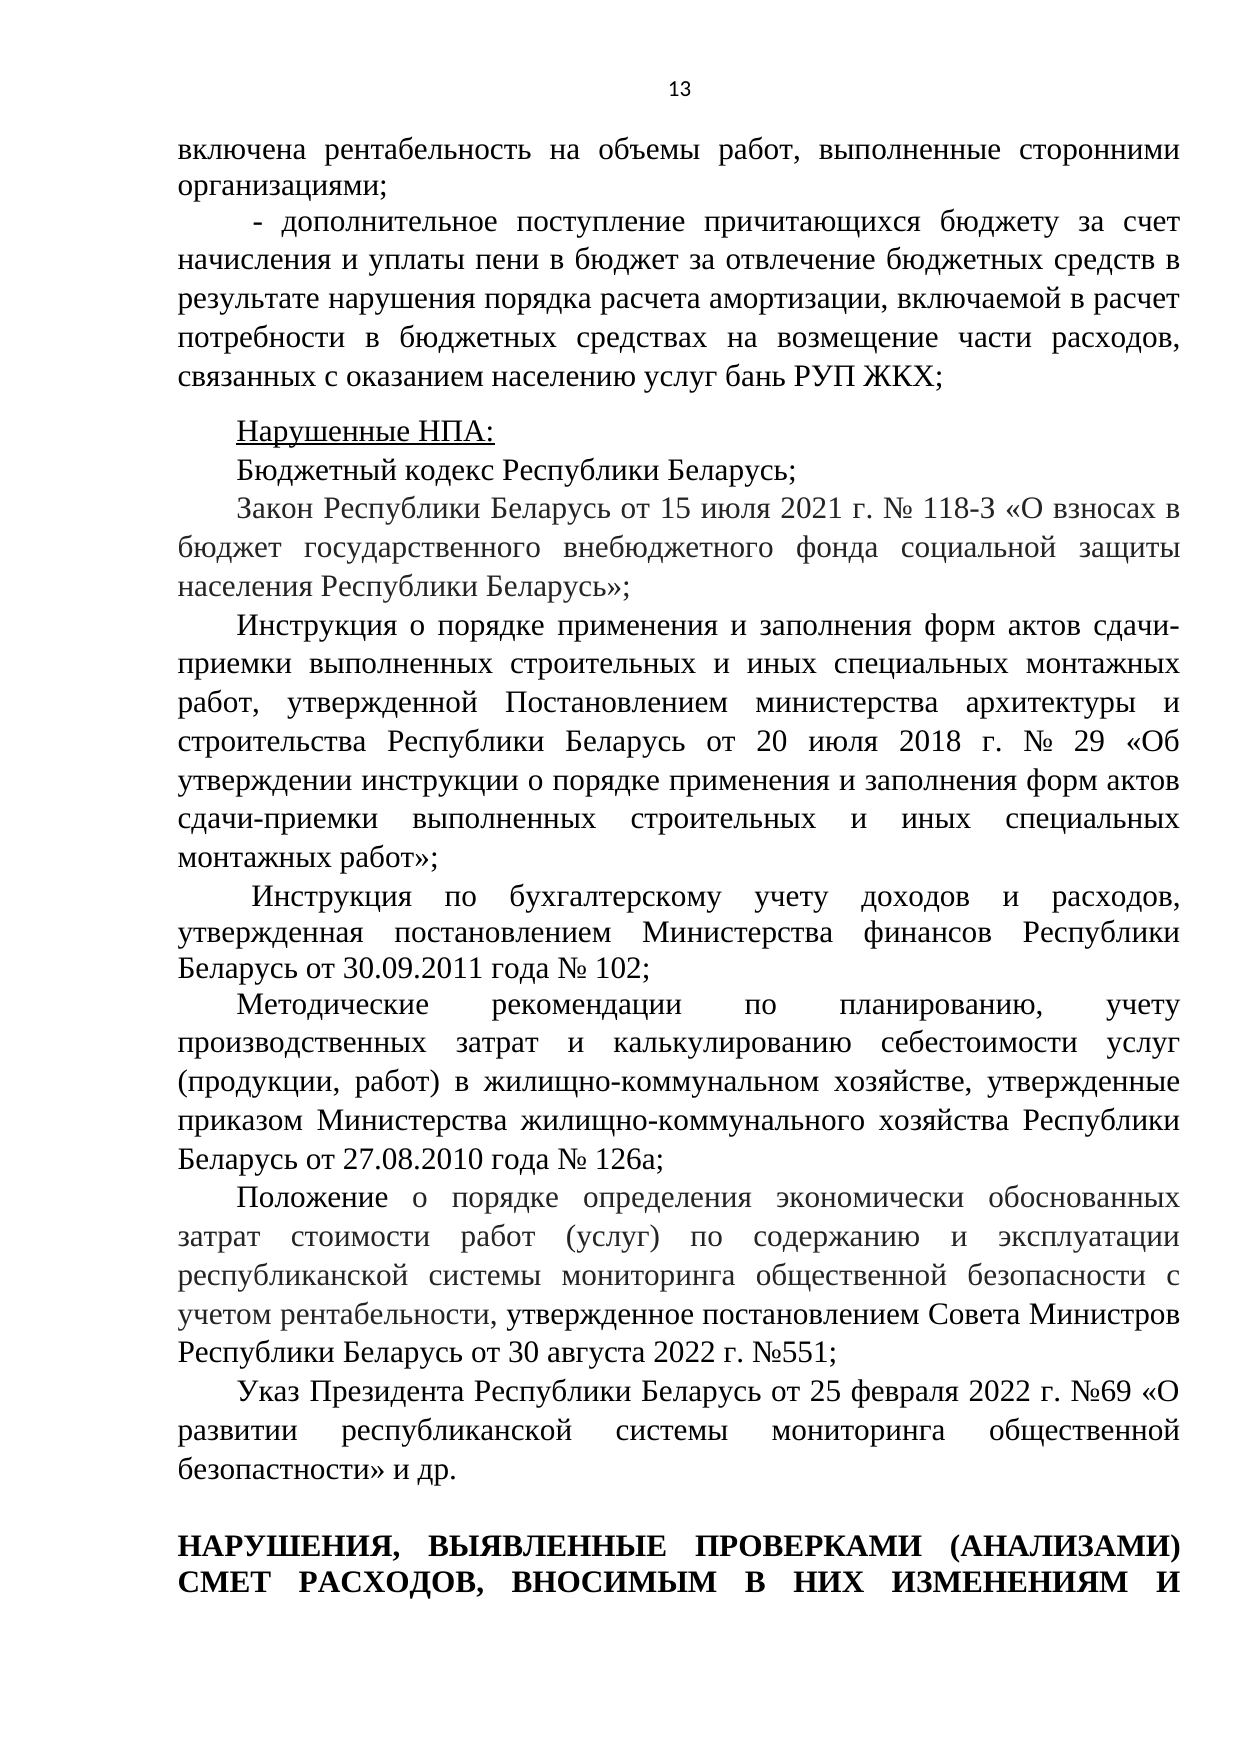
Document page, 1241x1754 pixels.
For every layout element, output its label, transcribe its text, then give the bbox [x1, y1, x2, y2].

text Нарушенные НПА: [177, 412, 1181, 448]
text Бюджетный кодекс Республики Беларусь; [177, 451, 1181, 487]
text Инструкция о порядке применения и заполнения форм актов сдачи-приемки выполненных строительных и иных специальных монтажных работ, утвержденной Постановлением министерства архитектуры и строительства Республики Беларусь от 20 июля 2018 г. № 29 «Об утверждении инструкции о порядке применения и заполнения форм актов сдачи-приемки выполненных строительных и иных специальных монтажных работ»; [177, 606, 1181, 874]
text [177, 1527, 1181, 1599]
text Закон Республики Беларусь от 15 июля 2021 г. № 118-З «О взносах в бюджет государственного внебюджетного фонда социальной защиты населения Республики Беларусь»; [177, 490, 1181, 603]
text Инструкция по бухгалтерскому учету доходов и расходов, утвержденная постановлением Министерства финансов Республики Беларусь от 30.09.2011 года № 102; [177, 877, 1181, 985]
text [177, 130, 1181, 202]
text Методические рекомендации по планированию, учету производственных затрат и калькулированию себестоимости услуг (продукции, работ) в жилищно-коммунальном хозяйстве, утвержденные приказом Министерства жилищно-коммунального хозяйства Республики Беларусь от 27.08.2010 года № 126а; [177, 985, 1181, 1176]
text Положение о порядке определения экономически обоснованных затрат стоимости работ (услуг) по содержанию и эксплуатации республиканской системы мониторинга общественной безопасности с учетом рентабельности, утвержденное постановлением Совета Министров Республики Беларусь от 30 августа 2022 г. №551; [177, 1179, 1181, 1370]
text Указ Президента Республики Беларусь от 25 февраля 2022 г. №69 «О развитии республиканской системы мониторинга общественной безопастности» и др. [177, 1372, 1181, 1486]
text - дополнительное поступление причитающихся бюджету за счет начисления и уплаты пени в бюджет за отвлечение бюджетных средств в результате нарушения порядка расчета амортизации, включаемой в расчет потребности в бюджетных средствах на возмещение части расходов, связанных с оказанием населению услуг бань РУП ЖКХ; [177, 202, 1181, 393]
